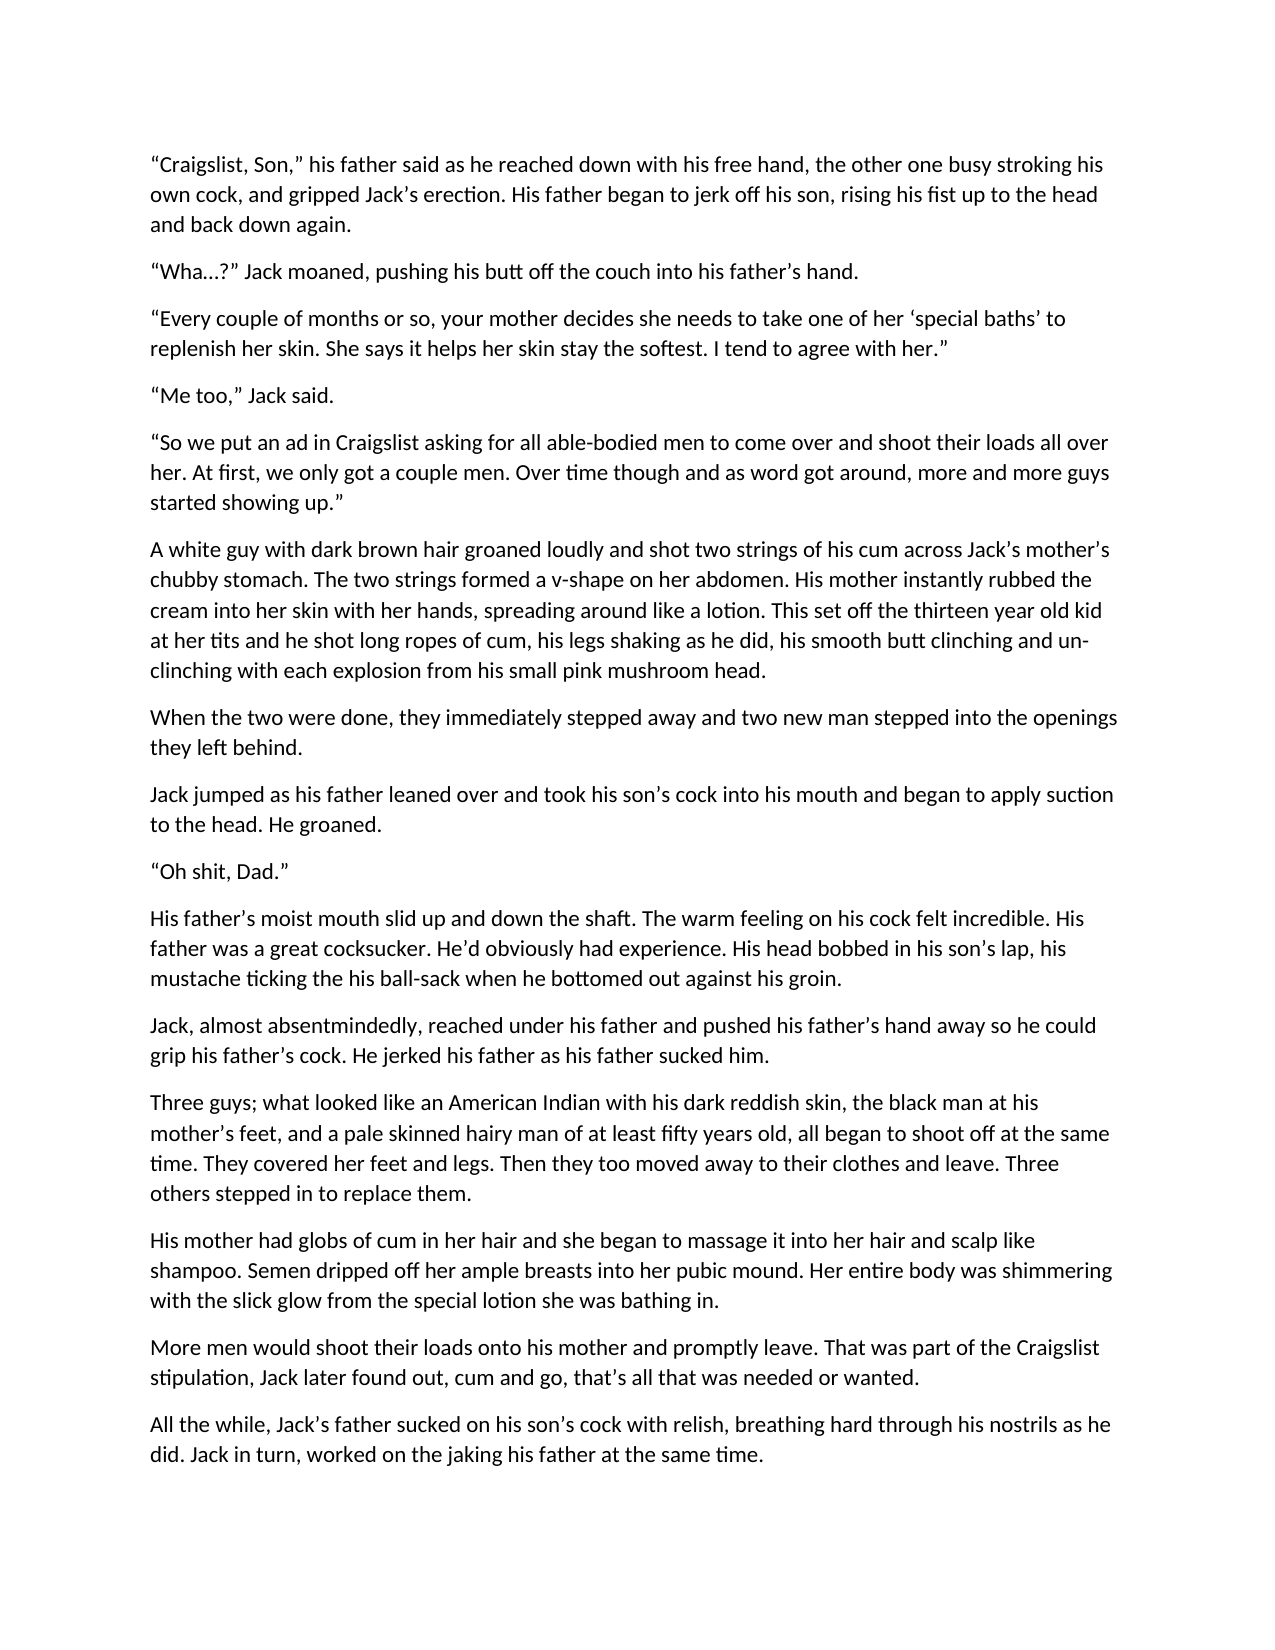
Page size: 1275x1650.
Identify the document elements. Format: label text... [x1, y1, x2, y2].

text “Wha…?” Jack moaned, pushing his butt off the couch into his father’s hand. [150, 257, 1125, 285]
text When the two were done, they immediately stepped away and two new man stepped into the openings they left behind. [150, 703, 1125, 761]
text Jack, almost absentmindedly, reached under his father and pushed his father’s hand away so he could grip his father’s cock. He jerked his father as his father sucked him. [150, 1011, 1125, 1070]
text “Me too,” Jack said. [150, 381, 1125, 409]
text “So we put an ad in Craigslist asking for all able-bodied men to come over and shoot their loads all over her. At first, we only got a couple men. Over time though and as word got around, more and more guys started showing up.” [150, 428, 1125, 517]
text Jack jumped as his father leaned over and took his son’s cock into his mouth and began to apply suction to the head. He groaned. [150, 780, 1125, 838]
text His father’s moist mouth slid up and down the shaft. The warm feeling on his cock felt incredible. His father was a great cocksucker. He’d obviously had experience. His head bobbed in his son’s lap, his mustache ticking the his ball-sack when he bottomed out against his groin. [150, 904, 1125, 993]
text His mother had globs of cum in her hair and she began to massage it into her hair and scalp like shampoo. Semen dripped off her ample breasts into her pubic mound. Her entire body was shimmering with the slick glow from the special lotion she was bathing in. [150, 1226, 1125, 1314]
text “Oh shit, Dad.” [150, 857, 1125, 885]
text Three guys; what looked like an American Indian with his dark reddish skin, the black man at his mother’s feet, and a pale skinned hairy man of at least fifty years old, all began to shoot off at the same time. They covered her feet and legs. Then they too moved away to their clothes and leave. Three others stepped in to replace them. [150, 1088, 1125, 1207]
text “Craigslist, Son,” his father said as he reached down with his free hand, the other one busy stroking his own cock, and gripped Jack’s erection. His father began to jerk off his son, rising his fist up to the head and back down again. [150, 150, 1125, 238]
text A white guy with dark brown hair groaned loudly and shot two strings of his cum across Jack’s mother’s chubby stomach. The two strings formed a v-shape on her abdomen. His mother instantly rubbed the cream into her skin with her hands, spreading around like a lotion. This set off the thirteen year old kid at her tits and he shot long ropes of cum, his legs shaking as he did, his smooth butt clinching and un-clinching with each explosion from his small pink mushroom head. [150, 535, 1125, 684]
text All the while, Jack’s father sucked on his son’s cock with relish, breathing hard through his nostrils as he did. Jack in turn, worked on the jaking his father at the same time. [150, 1410, 1125, 1469]
text More men would shoot their loads onto his mother and promptly leave. That was part of the Craigslist stipulation, Jack later found out, cum and go, that’s all that was needed or wanted. [150, 1333, 1125, 1392]
text “Every couple of months or so, your mother decides she needs to take one of her ‘special baths’ to replenish her skin. She says it helps her skin stay the softest. I tend to agree with her.” [150, 304, 1125, 362]
